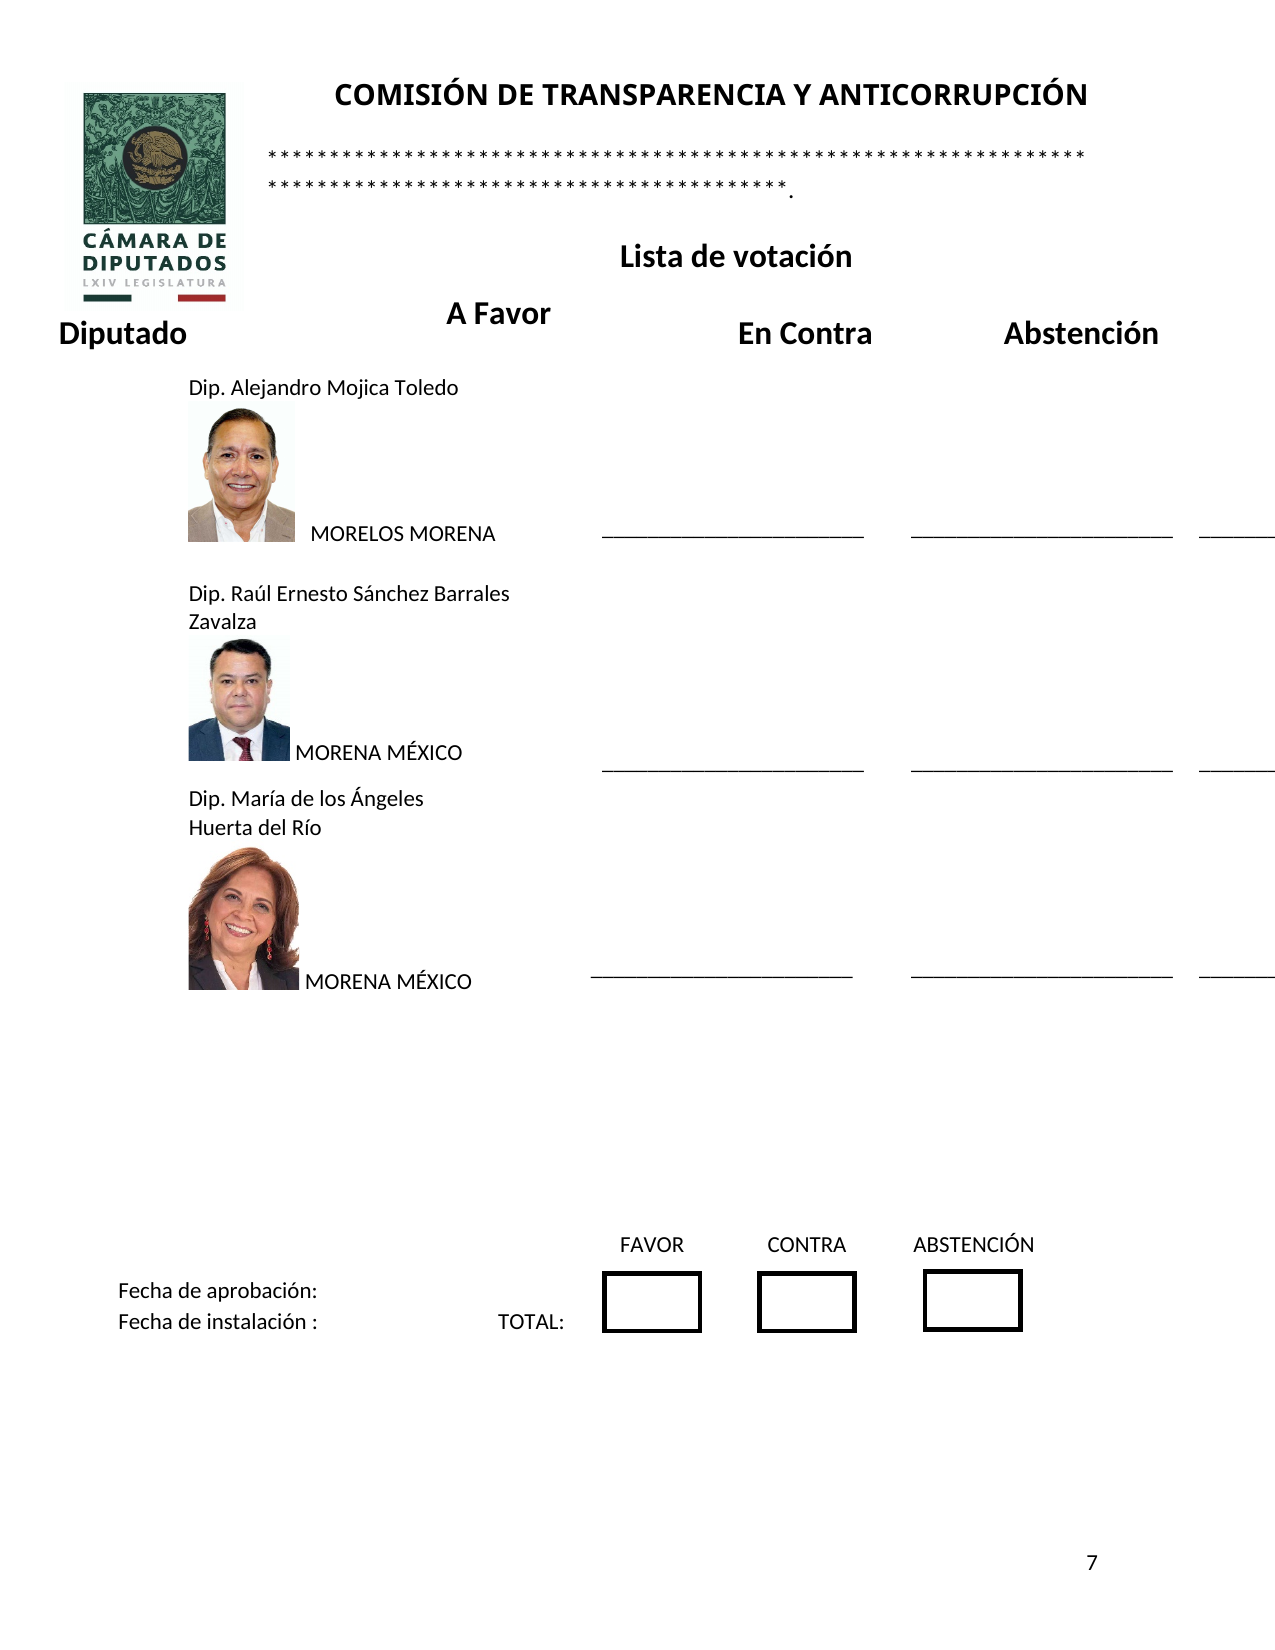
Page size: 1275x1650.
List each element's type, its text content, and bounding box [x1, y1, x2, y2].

text Fecha de aprobación: Fecha de instalación : TOTAL: [118, 1277, 1098, 1335]
table_cell _______________________ [591, 785, 899, 995]
table_cell ________________________ [1188, 579, 1275, 784]
table_cell _______________________ [591, 579, 899, 784]
picture [188, 401, 295, 542]
table_cell _______________________ [900, 373, 1188, 579]
table_cell _______________________ [900, 785, 1188, 995]
picture [64, 82, 244, 311]
table_cell _______________________ [591, 373, 899, 579]
picture [188, 840, 300, 990]
table_cell ________________________ [1188, 785, 1275, 995]
table_cell Dip. María de los Ángeles Huerta del Río MORENA MÉXICO [177, 785, 591, 995]
table_cell Dip. Alejandro Mojica Toledo MORELOS MORENA [177, 373, 591, 579]
table_cell _______________________ [1188, 373, 1275, 579]
picture [188, 635, 290, 761]
table_cell Dip. Raúl Ernesto Sánchez Barrales Zavalza MORENA MÉXICO [177, 579, 591, 784]
text FAVOR CONTRA ABSTENCIÓN [546, 1230, 1098, 1258]
table_cell _______________________ [900, 579, 1188, 784]
